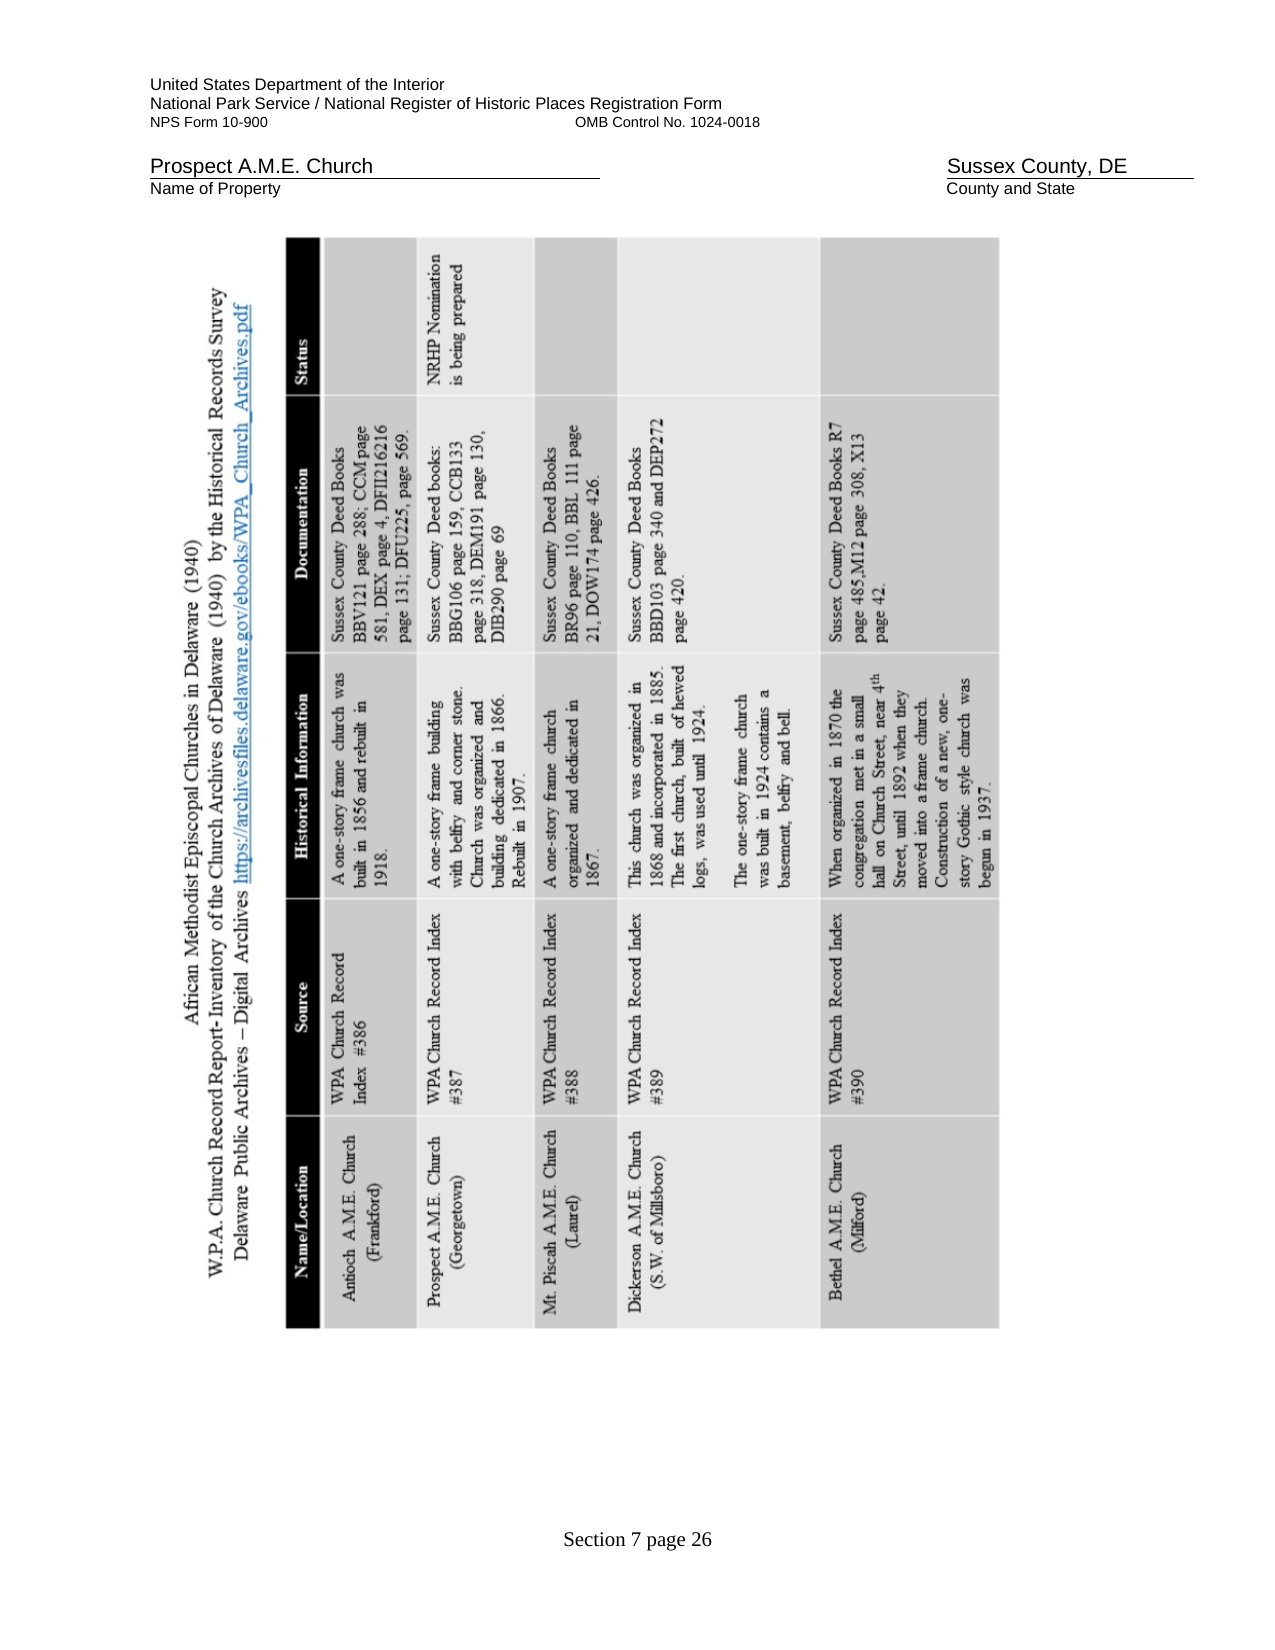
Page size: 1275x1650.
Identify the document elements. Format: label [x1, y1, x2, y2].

picture [151, 201, 1050, 1366]
